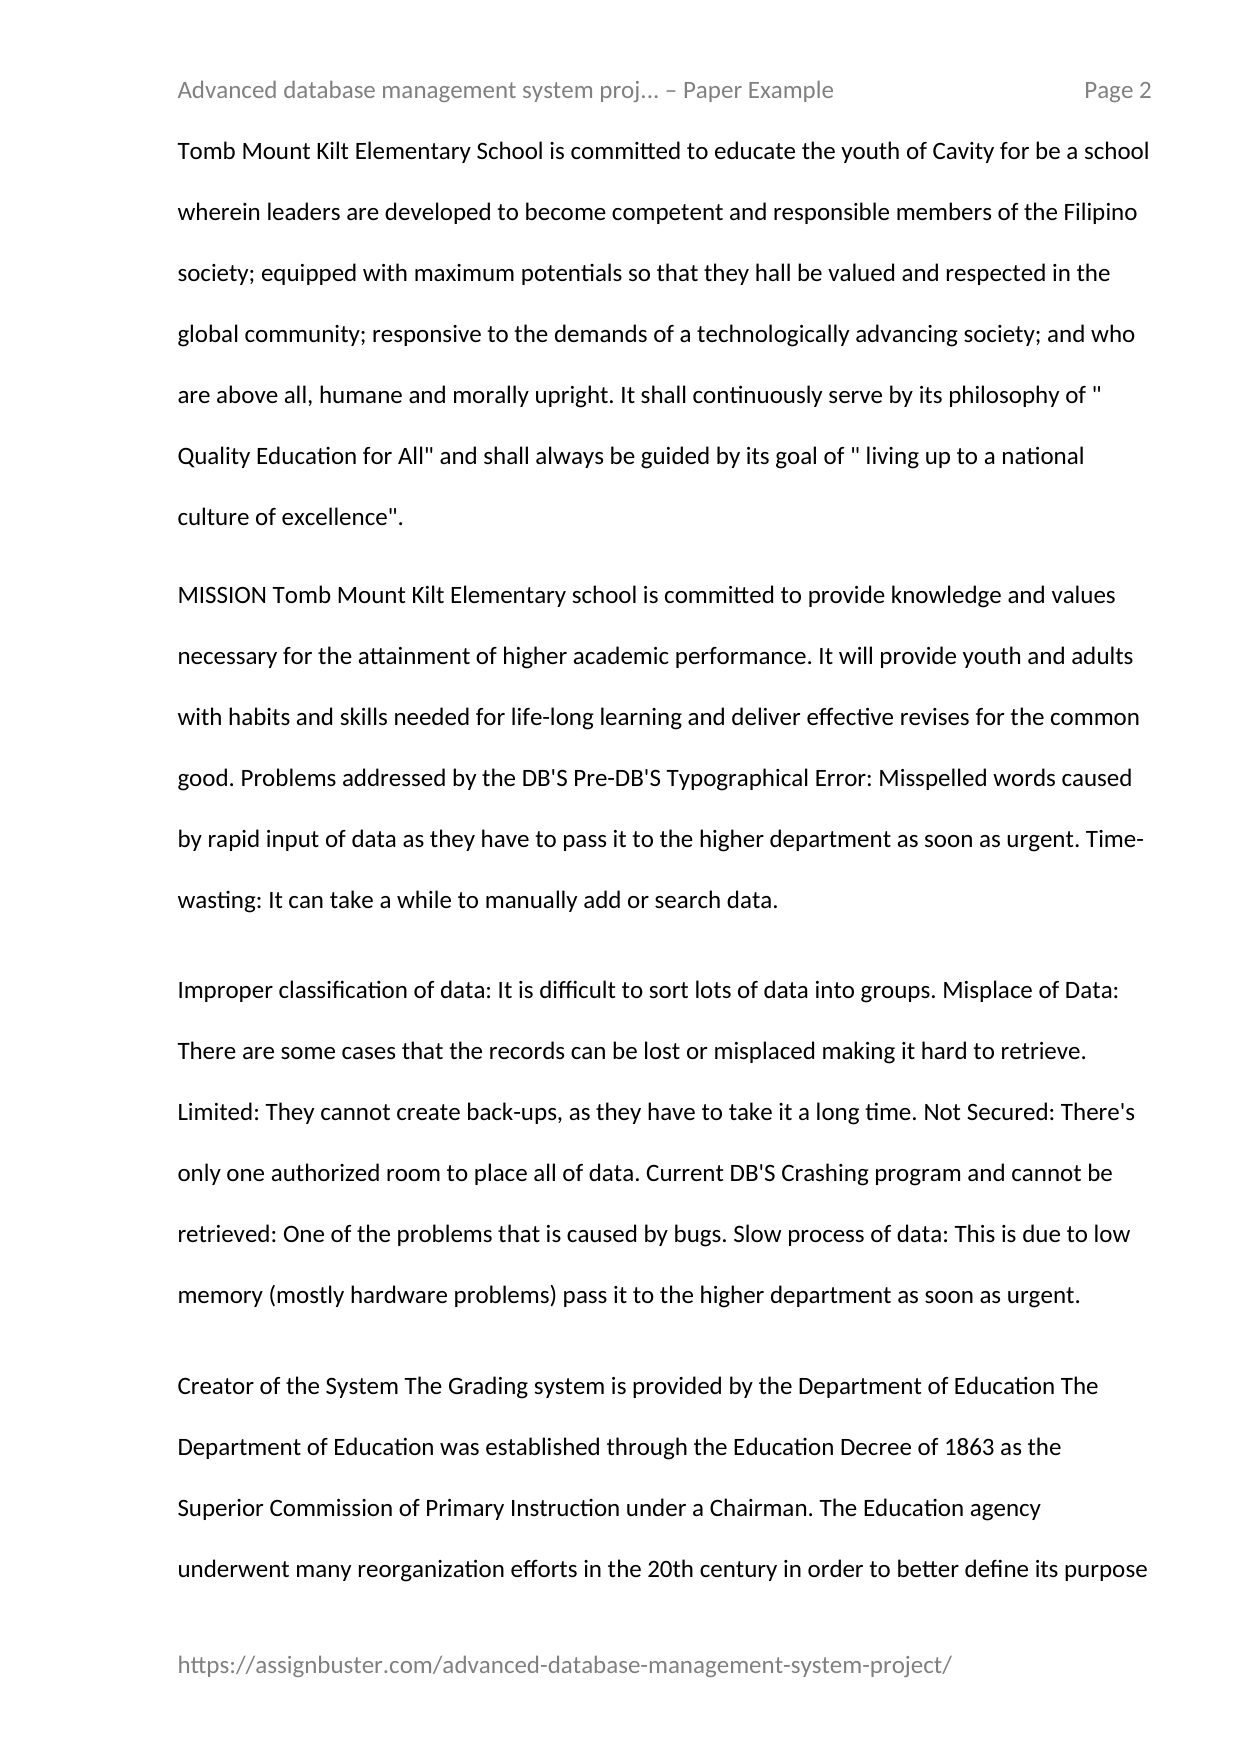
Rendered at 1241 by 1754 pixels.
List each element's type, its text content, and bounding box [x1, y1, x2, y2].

text Tomb Mount Kilt Elementary School is committed to educate the youth of Cavity for be a school wherein leaders are developed to become competent and responsible members of the Filipino society; equipped with maximum potentials so that they hall be valued and respected in the global community; responsive to the demands of a technologically advancing society; and who are above all, humane and morally upright. It shall continuously serve by its philosophy of " Quality Education for All" and shall always be guided by its goal of " living up to a national culture of excellence". [177, 135, 1152, 532]
text MISSION Tomb Mount Kilt Elementary school is committed to provide knowledge and values necessary for the attainment of higher academic performance. It will provide youth and adults with habits and skills needed for life-long learning and deliver effective revises for the common good. Problems addressed by the DB'S Pre-DB'S Typographical Error: Misspelled words caused by rapid input of data as they have to pass it to the higher department as soon as urgent. Time-wasting: It can take a while to manually add or search data. [177, 579, 1152, 914]
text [177, 1370, 1152, 1584]
text Improper classification of data: It is difficult to sort lots of data into groups. Misplace of Data: There are some cases that the records can be lost or misplaced making it hard to retrieve. Limited: They cannot create back-ups, as they have to take it a long time. Not Secured: There's only one authorized room to place all of data. Current DB'S Crashing program and cannot be retrieved: One of the problems that is caused by bugs. Slow process of data: This is due to low memory (mostly hardware problems) pass it to the higher department as soon as urgent. [177, 974, 1152, 1310]
